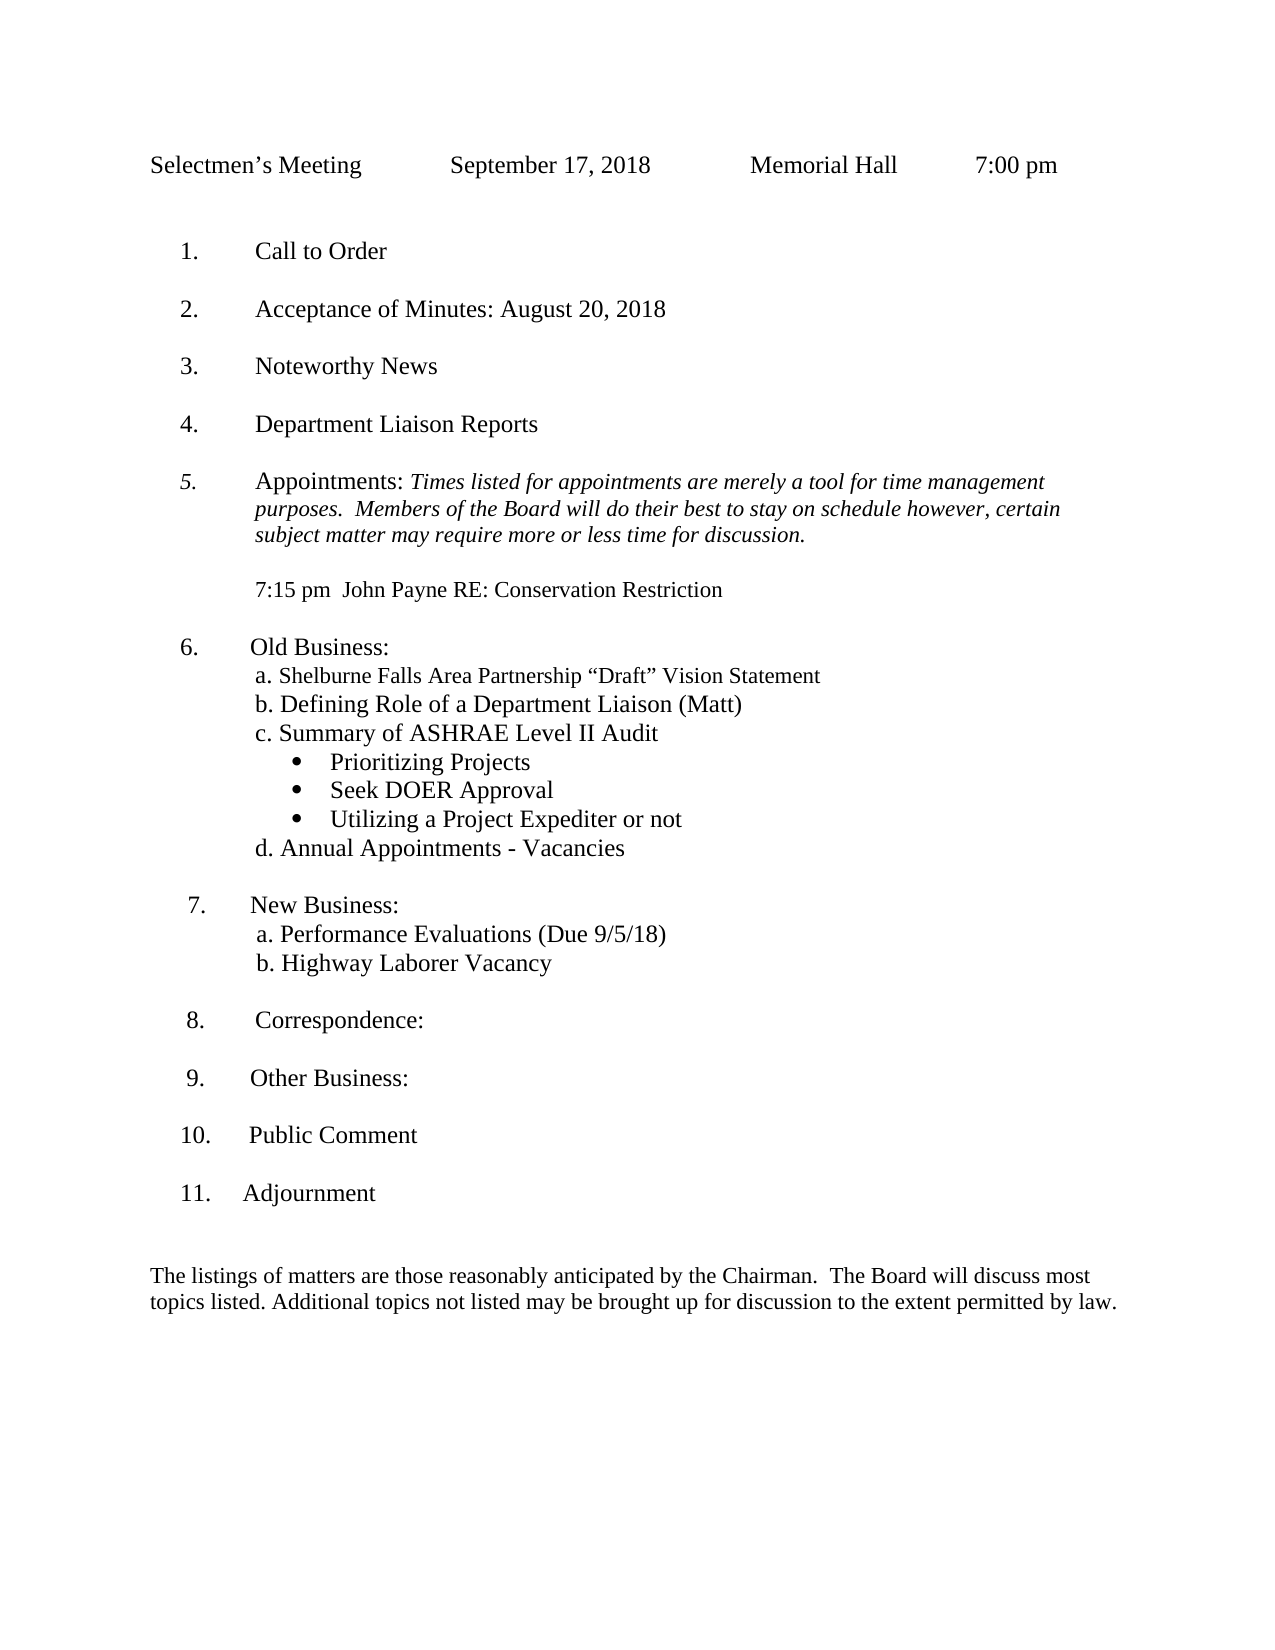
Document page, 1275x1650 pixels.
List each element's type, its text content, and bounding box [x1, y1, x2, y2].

text b. Highway Laborer Vacancy [180, 948, 1125, 977]
list c. Summary of ASHRAE Level II Audit [255, 718, 1125, 747]
list Noteworthy News [180, 351, 1125, 380]
text 8. Correspondence: [180, 1005, 1125, 1034]
text Selectmen’s Meeting September 17, 2018 Memorial Hall 7:00 pm [150, 150, 1125, 179]
text 11. Adjournment [180, 1178, 1125, 1207]
text 6. Old Business: [180, 632, 1125, 660]
list Department Liaison Reports [180, 409, 1125, 437]
list Appointments: Times listed for appointments are merely a tool for time management purposes. Members of the Board will do their best to stay on schedule however, certain subject matter may require more or less time for discussion. [180, 466, 1125, 548]
list Utilizing a Project Expediter or not [292, 804, 1125, 833]
text 7:15 pm John Payne RE: Conservation Restriction [255, 576, 1125, 603]
text a. Performance Evaluations (Due 9/5/18) [180, 919, 1125, 948]
list Acceptance of Minutes: August 20, 2018 [180, 294, 1125, 322]
list Call to Order [180, 236, 1125, 265]
list a. Shelburne Falls Area Partnership “Draft” Vision Statement [255, 660, 1125, 689]
list Prioritizing Projects [292, 747, 1125, 775]
text d. Annual Appointments - Vacancies [255, 833, 1125, 862]
list b. Defining Role of a Department Liaison (Matt) [255, 689, 1125, 718]
text 9. Other Business: [180, 1063, 1125, 1092]
text The listings of matters are those reasonably anticipated by the Chairman. The Board will discuss most topics listed. Additional topics not listed may be brought up for discussion to the extent permitted by law. [150, 1262, 1125, 1314]
list Seek DOER Approval [292, 775, 1125, 804]
text 7. New Business: [150, 890, 1125, 919]
text 10. Public Comment [180, 1120, 1125, 1149]
